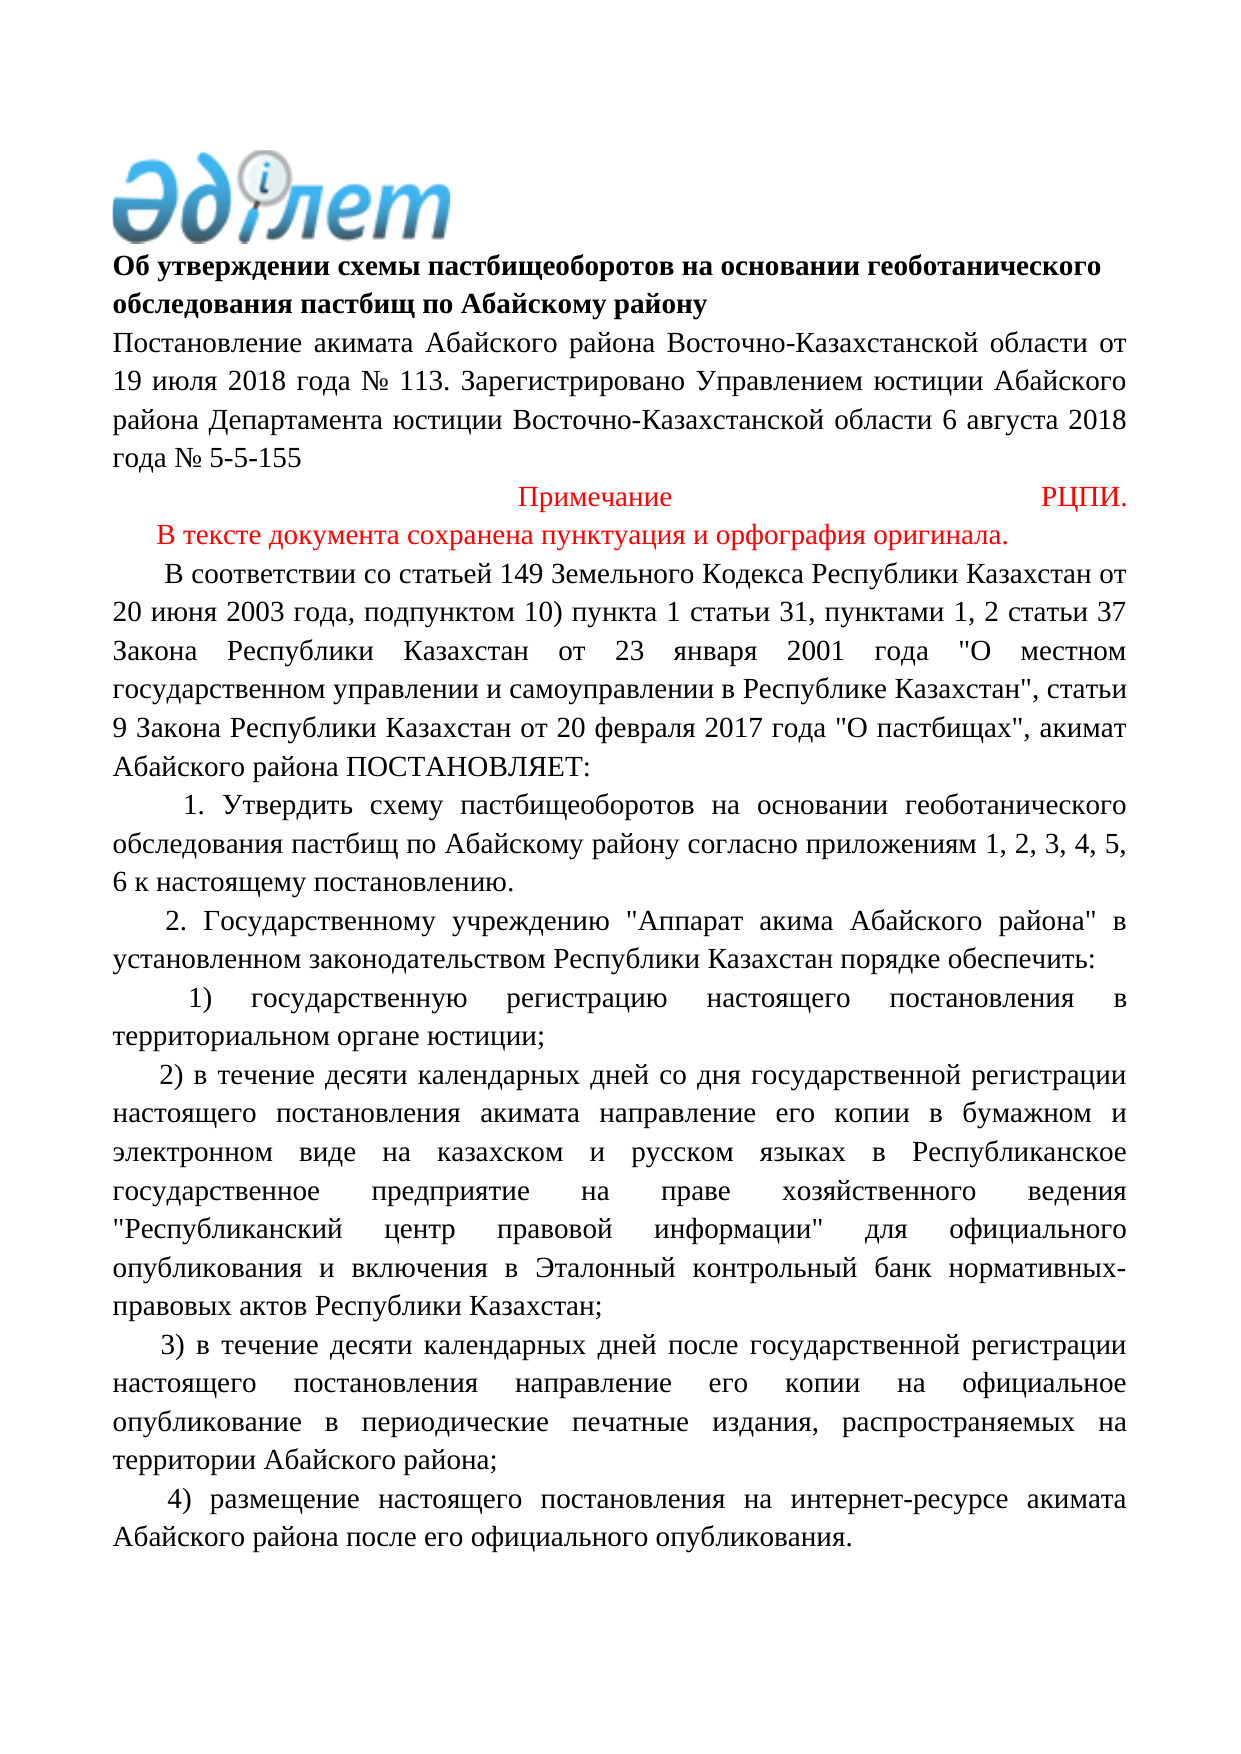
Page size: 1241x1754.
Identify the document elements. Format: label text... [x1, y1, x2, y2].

text В соответствии со статьей 149 Земельного Кодекса Республики Казахстан от 20 июня 2003 года, подпунктом 10) пункта 1 статьи 31, пунктами 1, 2 статьи 37 Закона Республики Казахстан от 23 января 2001 года "О местном государственном управлении и самоуправлении в Республике Казахстан", статьи 9 Закона Республики Казахстан от 20 февраля 2017 года "О пастбищах", акимат Абайского района ПОСТАНОВЛЯЕТ: [112, 556, 1128, 782]
text Постановление акимата Абайского района Восточно-Казахстанской области от 19 июля 2018 года № 113. Зарегистрировано Управлением юстиции Абайского района Департамента юстиции Восточно-Казахстанской области 6 августа 2018 года № 5-5-155 [112, 325, 1128, 474]
text 2) в течение десяти календарных дней со дня государственной регистрации настоящего постановления акимата направление его копии в бумажном и электронном виде на казахском и русском языках в Республиканское государственное предприятие на праве хозяйственного ведения "Республиканский центр правовой информации" для официального опубликования и включения в Эталонный контрольный банк нормативных- правовых актов Республики Казахстан; [112, 1057, 1128, 1322]
picture [112, 150, 451, 244]
text Об утверждении схемы пастбищеоборотов на основании геоботанического обследования пастбищ по Абайскому району [112, 248, 1128, 320]
text 1) государственную регистрацию настоящего постановления в территориальном органе юстиции; [112, 980, 1128, 1052]
text 4) размещение настоящего постановления на интернет-ресурсе акимата Абайского района после его официального опубликования. [112, 1481, 1128, 1553]
text 1. Утвердить схему пастбищеоборотов на основании геоботанического обследования пастбищ по Абайскому району согласно приложениям 1, 2, 3, 4, 5, 6 к настоящему постановлению. [112, 787, 1128, 898]
text 3) в течение десяти календарных дней после государственной регистрации настоящего постановления направление его копии на официальное опубликование в периодические печатные издания, распространяемых на территории Абайского района; [112, 1327, 1128, 1476]
text Примечание РЦПИ. В тексте документа сохранена пунктуация и орфография оригинала. [112, 479, 1128, 551]
text 2. Государственному учреждению "Аппарат акима Абайского района" в установленном законодательством Республики Казахстан порядке обеспечить: [112, 903, 1128, 975]
